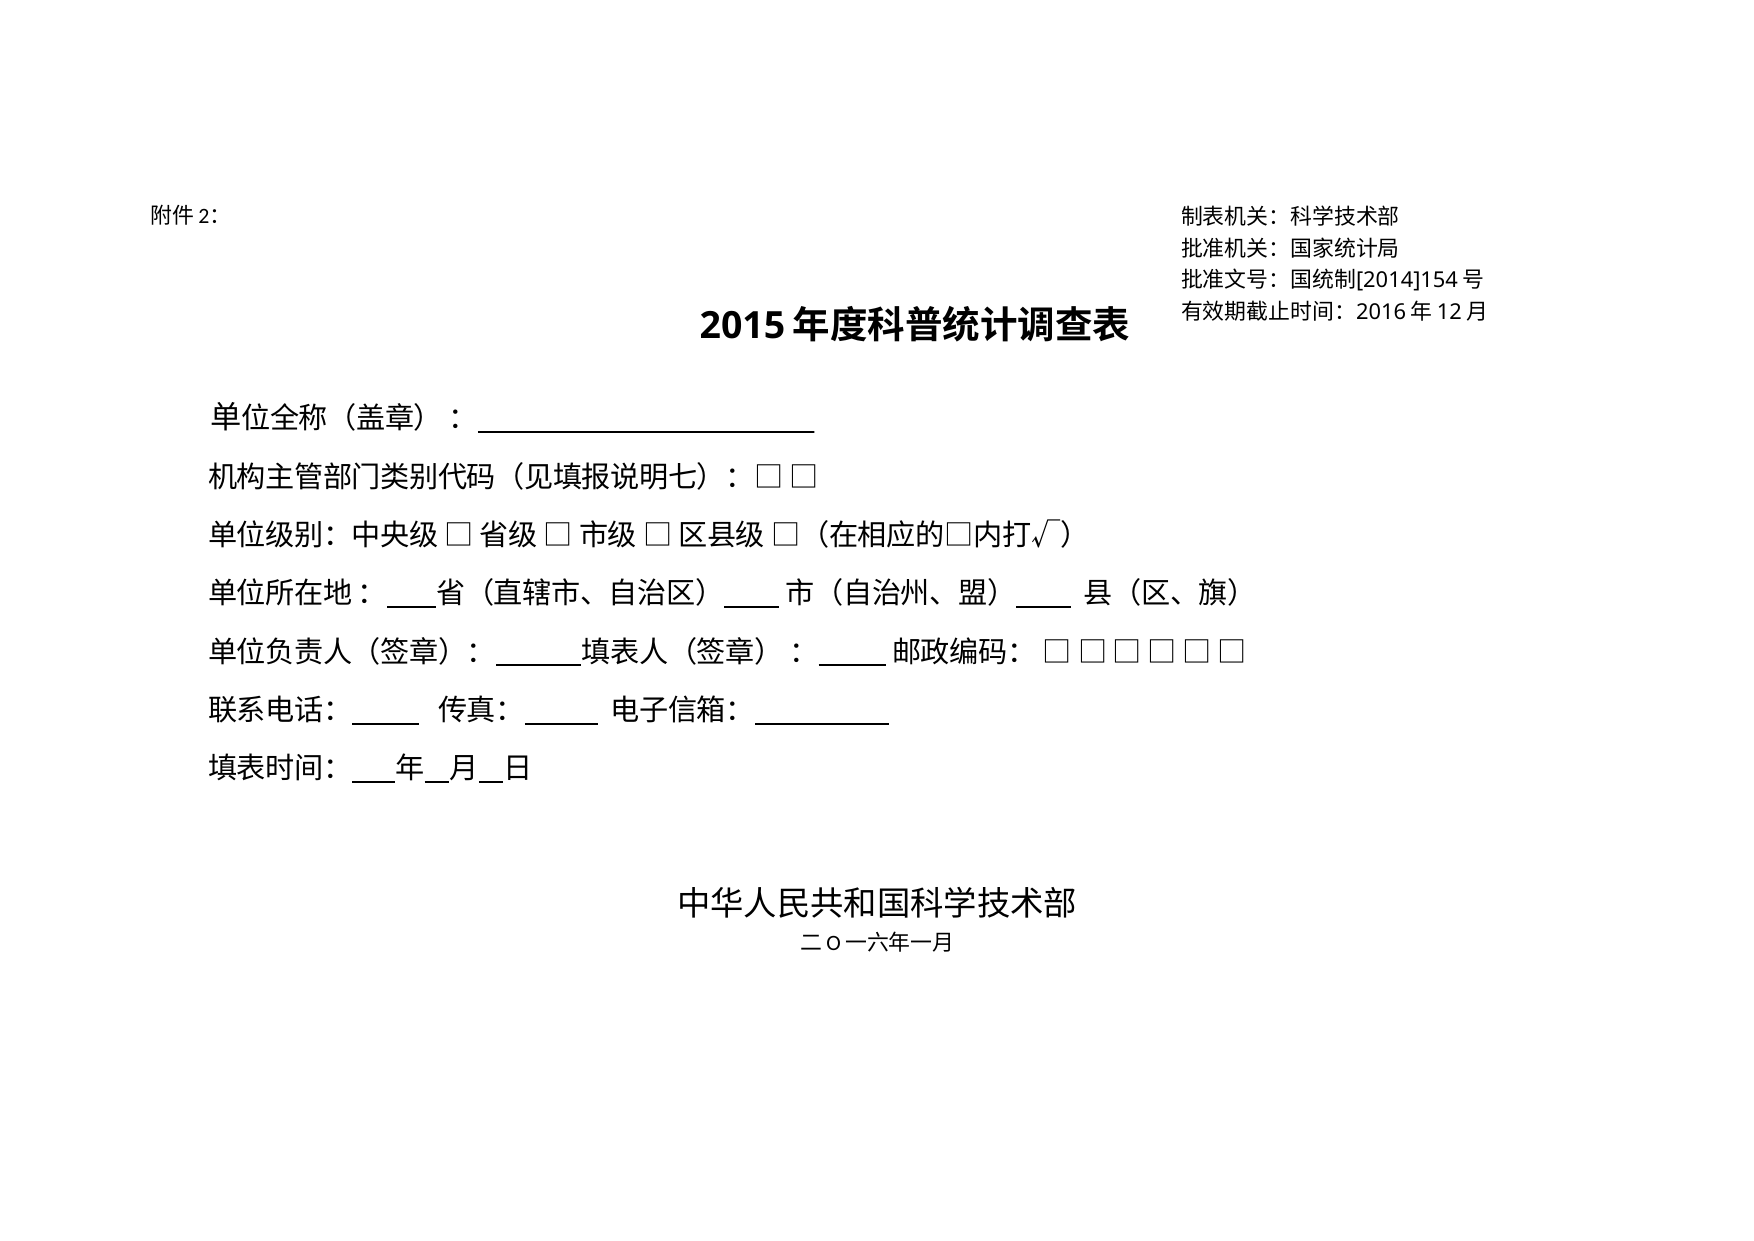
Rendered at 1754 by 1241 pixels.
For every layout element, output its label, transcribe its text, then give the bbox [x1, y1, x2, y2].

text 中华人民共和国科学技术部 [150, 877, 1604, 925]
text 单位负责人（签章）： 填表人（签章） ： 邮政编码： □ □ □ □ □ □ [179, 615, 1604, 674]
text 单位所在地 ： 省（直辖市、自治区） 市（自治州、盟） 县（区、旗） [179, 557, 1604, 615]
text 单位级别：中央级 □ 省级 □ 市级 □ 区县级 □（在相应的□内打√） [179, 499, 1604, 557]
text 二O一六年一月 [150, 925, 1604, 957]
text 联系电话： 传真： 电子信箱： [179, 674, 1604, 732]
text 机构主管部门类别代码（见填报说明七）：□ □ [179, 440, 1604, 499]
text 填表时间： 年 月 日 [179, 732, 1604, 790]
text 2015年度科普统计调查表 [150, 295, 1604, 349]
text 附件2： [150, 198, 1604, 230]
text 单位全称（盖章） ： [179, 382, 1604, 440]
